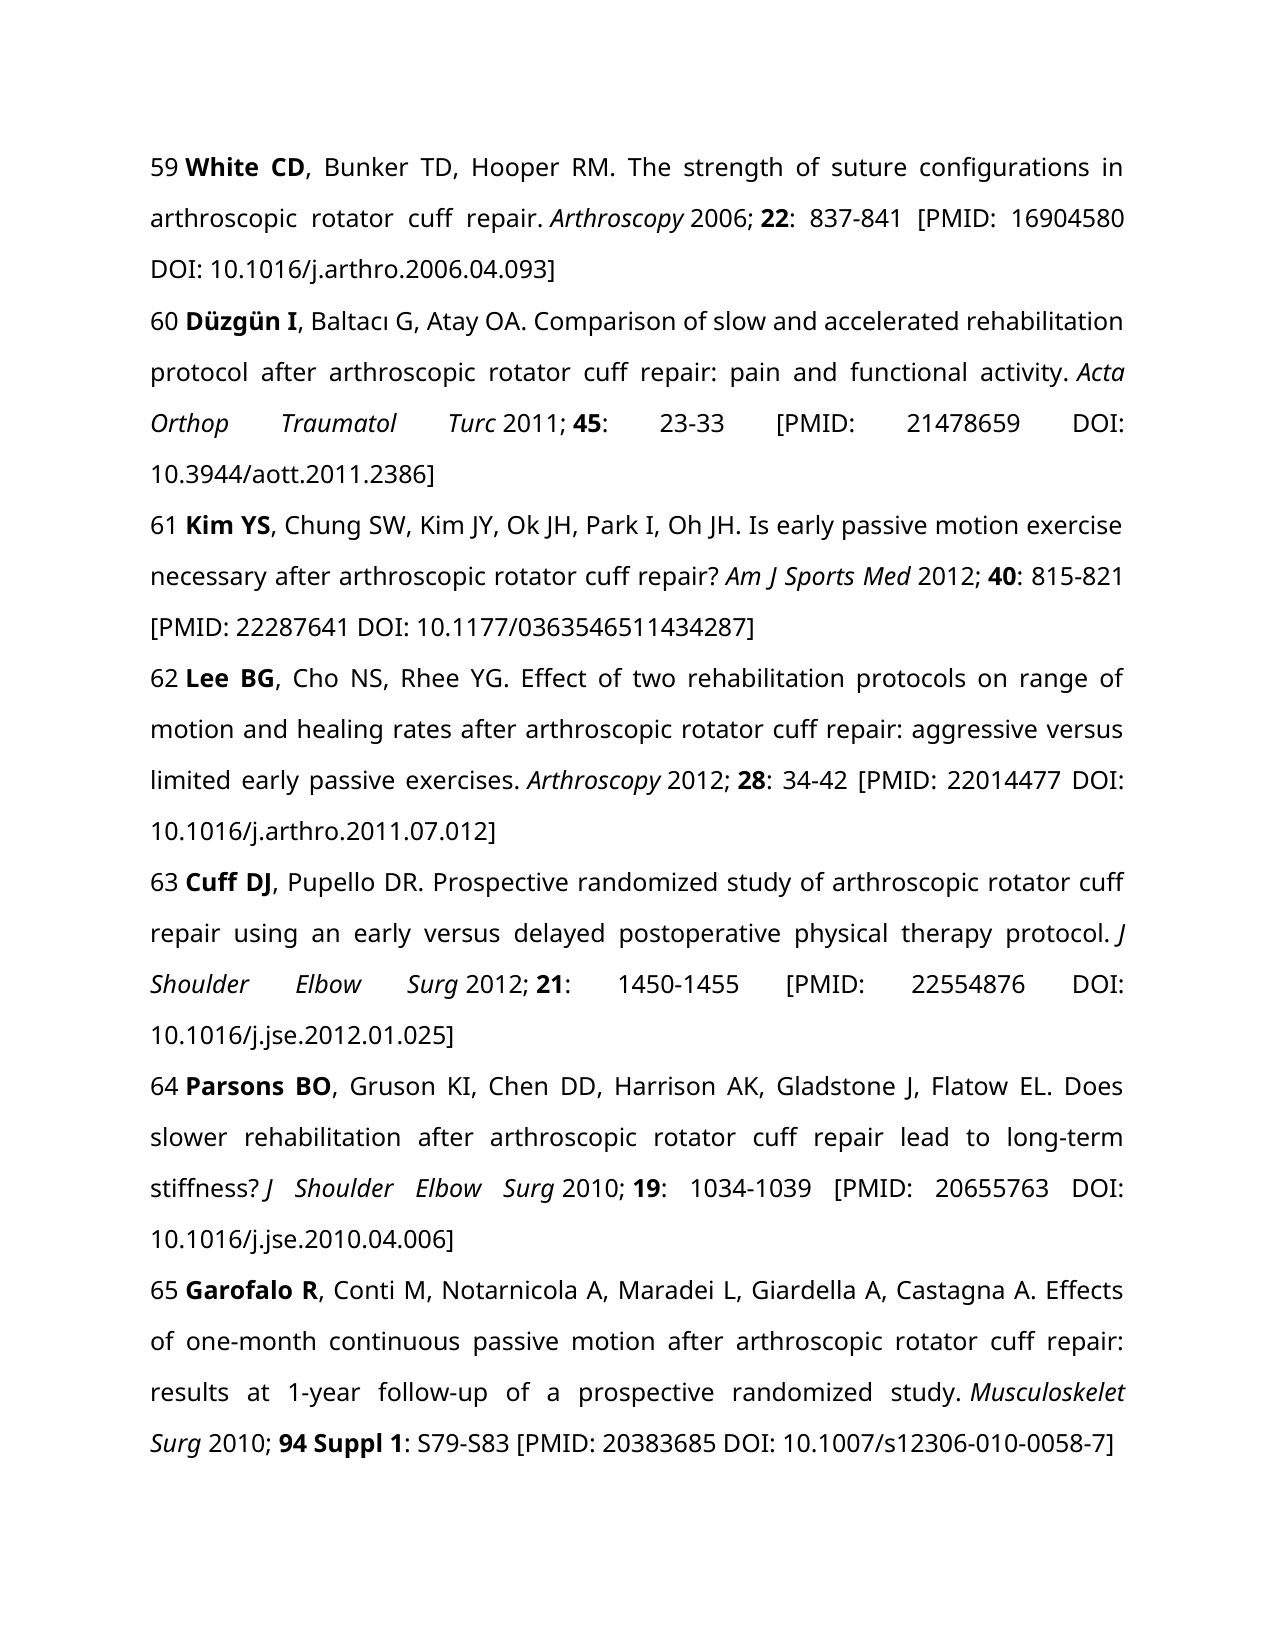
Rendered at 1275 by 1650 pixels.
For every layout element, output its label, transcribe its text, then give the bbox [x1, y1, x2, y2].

text 59 White CD, Bunker TD, Hooper RM. The strength of suture configurations in arthroscopic rotator cuff repair. Arthroscopy 2006; 22: 837-841 [PMID: 16904580 DOI: 10.1016/j.arthro.2006.04.093] [150, 150, 1125, 286]
text 60 Düzgün I, Baltacı G, Atay OA. Comparison of slow and accelerated rehabilitation protocol after arthroscopic rotator cuff repair: pain and functional activity. Acta Orthop Traumatol Turc 2011; 45: 23-33 [PMID: 21478659 DOI: 10.3944/aott.2011.2386] [150, 303, 1125, 490]
text 64 Parsons BO, Gruson KI, Chen DD, Harrison AK, Gladstone J, Flatow EL. Does slower rehabilitation after arthroscopic rotator cuff repair lead to long-term stiffness? J Shoulder Elbow Surg 2010; 19: 1034-1039 [PMID: 20655763 DOI: 10.1016/j.jse.2010.04.006] [150, 1069, 1125, 1256]
text 63 Cuff DJ, Pupello DR. Prospective randomized study of arthroscopic rotator cuff repair using an early versus delayed postoperative physical therapy protocol. J Shoulder Elbow Surg 2012; 21: 1450-1455 [PMID: 22554876 DOI: 10.1016/j.jse.2012.01.025] [150, 864, 1125, 1052]
text 61 Kim YS, Chung SW, Kim JY, Ok JH, Park I, Oh JH. Is early passive motion exercise necessary after arthroscopic rotator cuff repair? Am J Sports Med 2012; 40: 815-821 [PMID: 22287641 DOI: 10.1177/0363546511434287] [150, 507, 1125, 643]
text 62 Lee BG, Cho NS, Rhee YG. Effect of two rehabilitation protocols on range of motion and healing rates after arthroscopic rotator cuff repair: aggressive versus limited early passive exercises. Arthroscopy 2012; 28: 34-42 [PMID: 22014477 DOI: 10.1016/j.arthro.2011.07.012] [150, 660, 1125, 848]
text 65 Garofalo R, Conti M, Notarnicola A, Maradei L, Giardella A, Castagna A. Effects of one-month continuous passive motion after arthroscopic rotator cuff repair: results at 1-year follow-up of a prospective randomized study. Musculoskelet Surg 2010; 94 Suppl 1: S79-S83 [PMID: 20383685 DOI: 10.1007/s12306-010-0058-7] [150, 1273, 1125, 1460]
